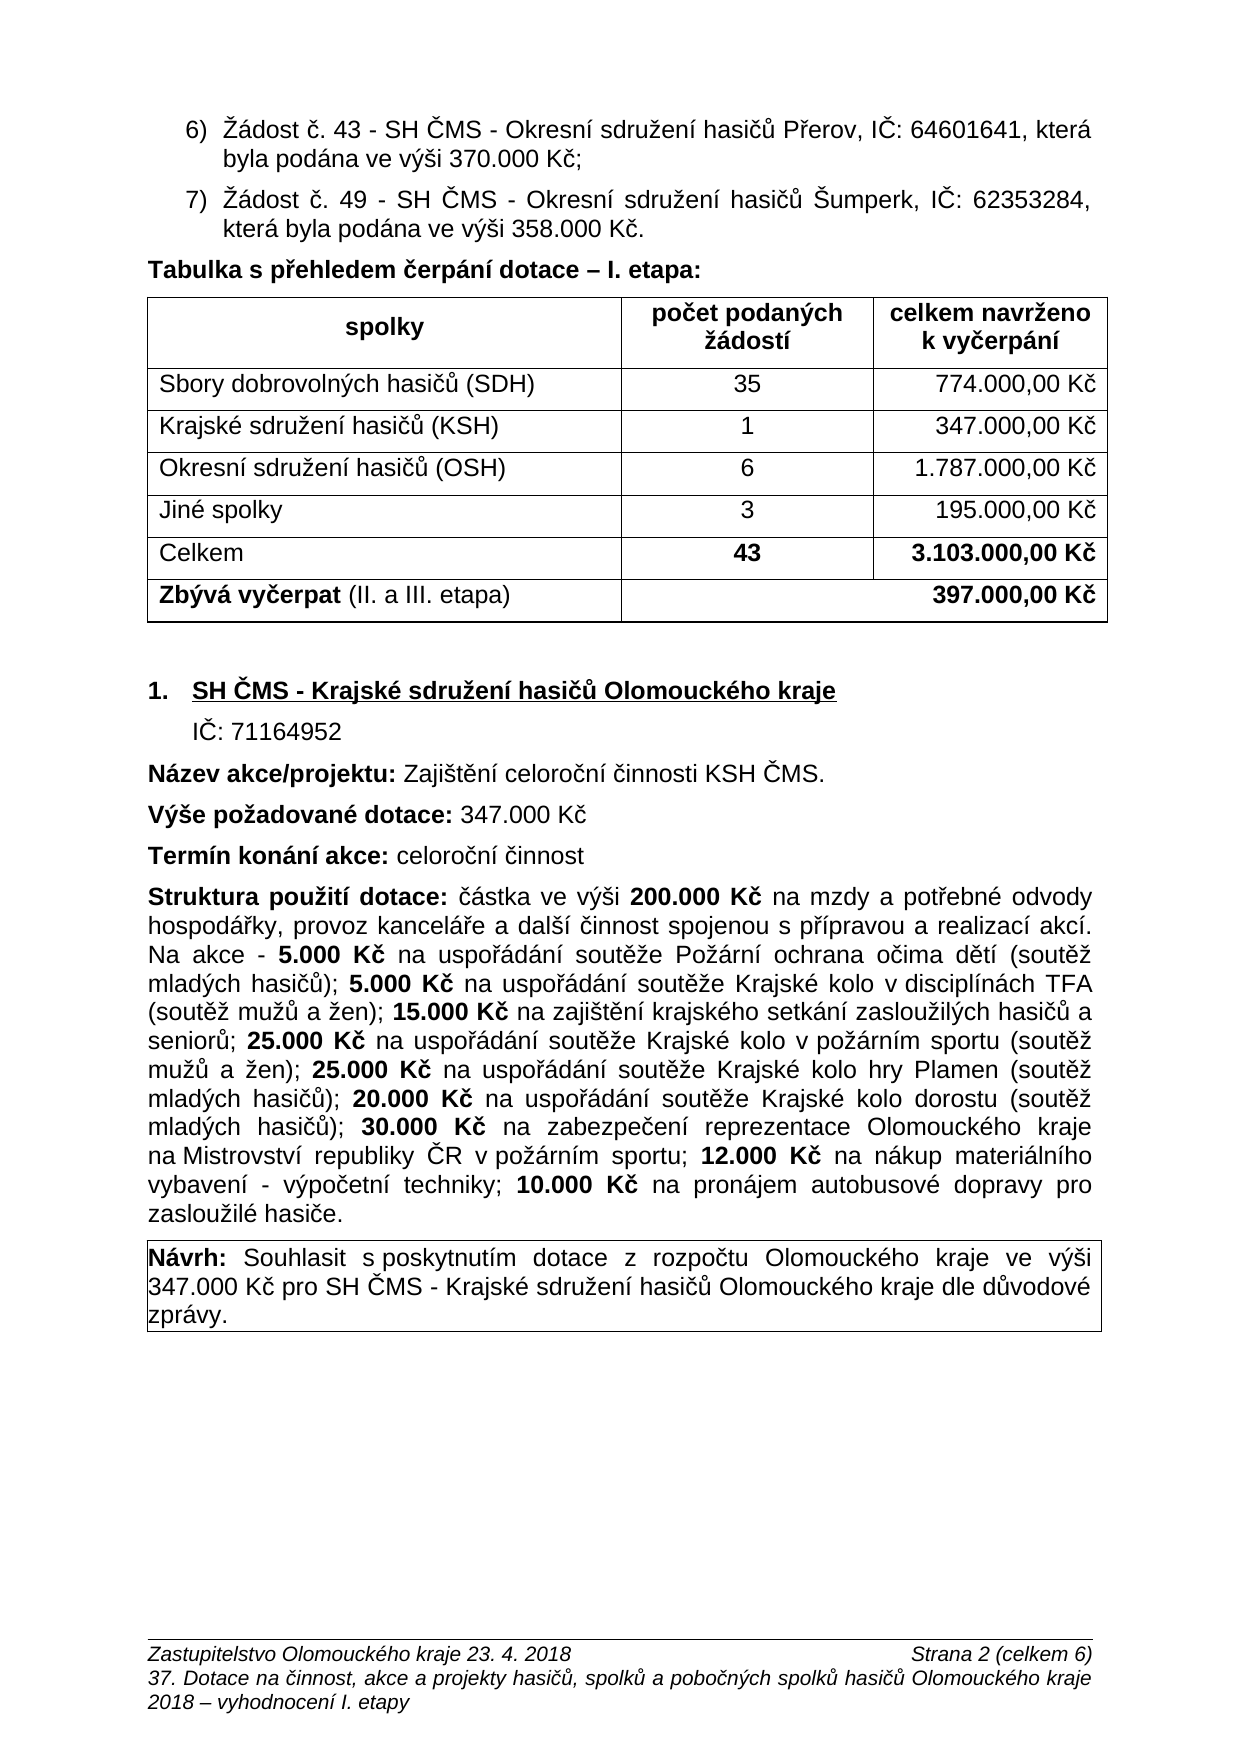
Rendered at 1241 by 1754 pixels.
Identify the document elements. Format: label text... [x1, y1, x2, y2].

table_header spolky [148, 298, 621, 368]
table_cell 35 [622, 369, 873, 410]
table_cell 3.103.000,00 Kč [874, 538, 1107, 579]
table_cell Okresní sdružení hasičů (OSH) [148, 453, 621, 494]
table_cell Zbývá vyčerpat (II. a III. etapa) [148, 580, 621, 621]
table_cell 1.787.000,00 Kč [874, 453, 1107, 494]
table_cell 1 [622, 411, 873, 452]
table_cell 43 [622, 538, 873, 579]
table_cell Celkem [148, 538, 621, 579]
list SH ČMS - Krajské sdružení hasičů Olomouckého kraje [148, 676, 1093, 705]
table_cell 6 [622, 453, 873, 494]
table_cell 774.000,00 Kč [874, 369, 1107, 410]
text Výše požadované dotace: 347.000 Kč [148, 800, 1093, 829]
table_cell 397.000,00 Kč [622, 580, 1107, 621]
text Název akce/projektu: Zajištění celoroční činnosti KSH ČMS. [148, 759, 1093, 787]
text Návrh: Souhlasit s poskytnutím dotace z rozpočtu Olomouckého kraje ve výši 347.000 Kč pro SH ČMS - Krajské sdružení hasičů Olomouckého kraje dle důvodové zprávy. [148, 1241, 1101, 1331]
table_cell 195.000,00 Kč [874, 496, 1107, 537]
table_cell 347.000,00 Kč [874, 411, 1107, 452]
text IČ: 71164952 [192, 717, 1093, 746]
text Struktura použití dotace: částka ve výši 200.000 Kč na mzdy a potřebné odvody hospodářky, provoz kanceláře a další činnost spojenou s přípravou a realizací akcí. Na akce - 5.000 Kč na uspořádání soutěže Požární ochrana očima dětí (soutěž mladých hasičů); 5.000 Kč na uspořádání soutěže Krajské kolo v disciplínách TFA (soutěž mužů a žen); 15.000 Kč na zajištění krajského setkání zasloužilých hasičů a seniorů; 25.000 Kč na uspořádání soutěže Krajské kolo v požárním sportu (soutěž mužů a žen); 25.000 Kč na uspořádání soutěže Krajské kolo hry Plamen (soutěž mladých hasičů); 20.000 Kč na uspořádání soutěže Krajské kolo dorostu (soutěž mladých hasičů); 30.000 Kč na zabezpečení reprezentace Olomouckého kraje na Mistrovství republiky ČR v požárním sportu; 12.000 Kč na nákup materiálního vybavení - výpočetní techniky; 10.000 Kč na pronájem autobusové dopravy pro zasloužilé hasiče. [148, 882, 1093, 1227]
table_header celkem navrženo k vyčerpání [874, 298, 1107, 368]
text Tabulka s přehledem čerpání dotace – I. etapa: [148, 255, 1093, 284]
list Žádost č. 49 - SH ČMS - Okresní sdružení hasičů Šumperk, IČ: 62353284, která byla podána ve výši 358.000 Kč. [185, 185, 1093, 243]
table_header počet podaných žádostí [622, 298, 873, 368]
table_cell Krajské sdružení hasičů (KSH) [148, 411, 621, 452]
table_cell Sbory dobrovolných hasičů (SDH) [148, 369, 621, 410]
list Žádost č. 43 - SH ČMS - Okresní sdružení hasičů Přerov, IČ: 64601641, která byla podána ve výši 370.000 Kč; [185, 115, 1093, 173]
text Termín konání akce: celoroční činnost [148, 841, 1093, 870]
table_cell 3 [622, 496, 873, 537]
table_cell Jiné spolky [148, 496, 621, 537]
